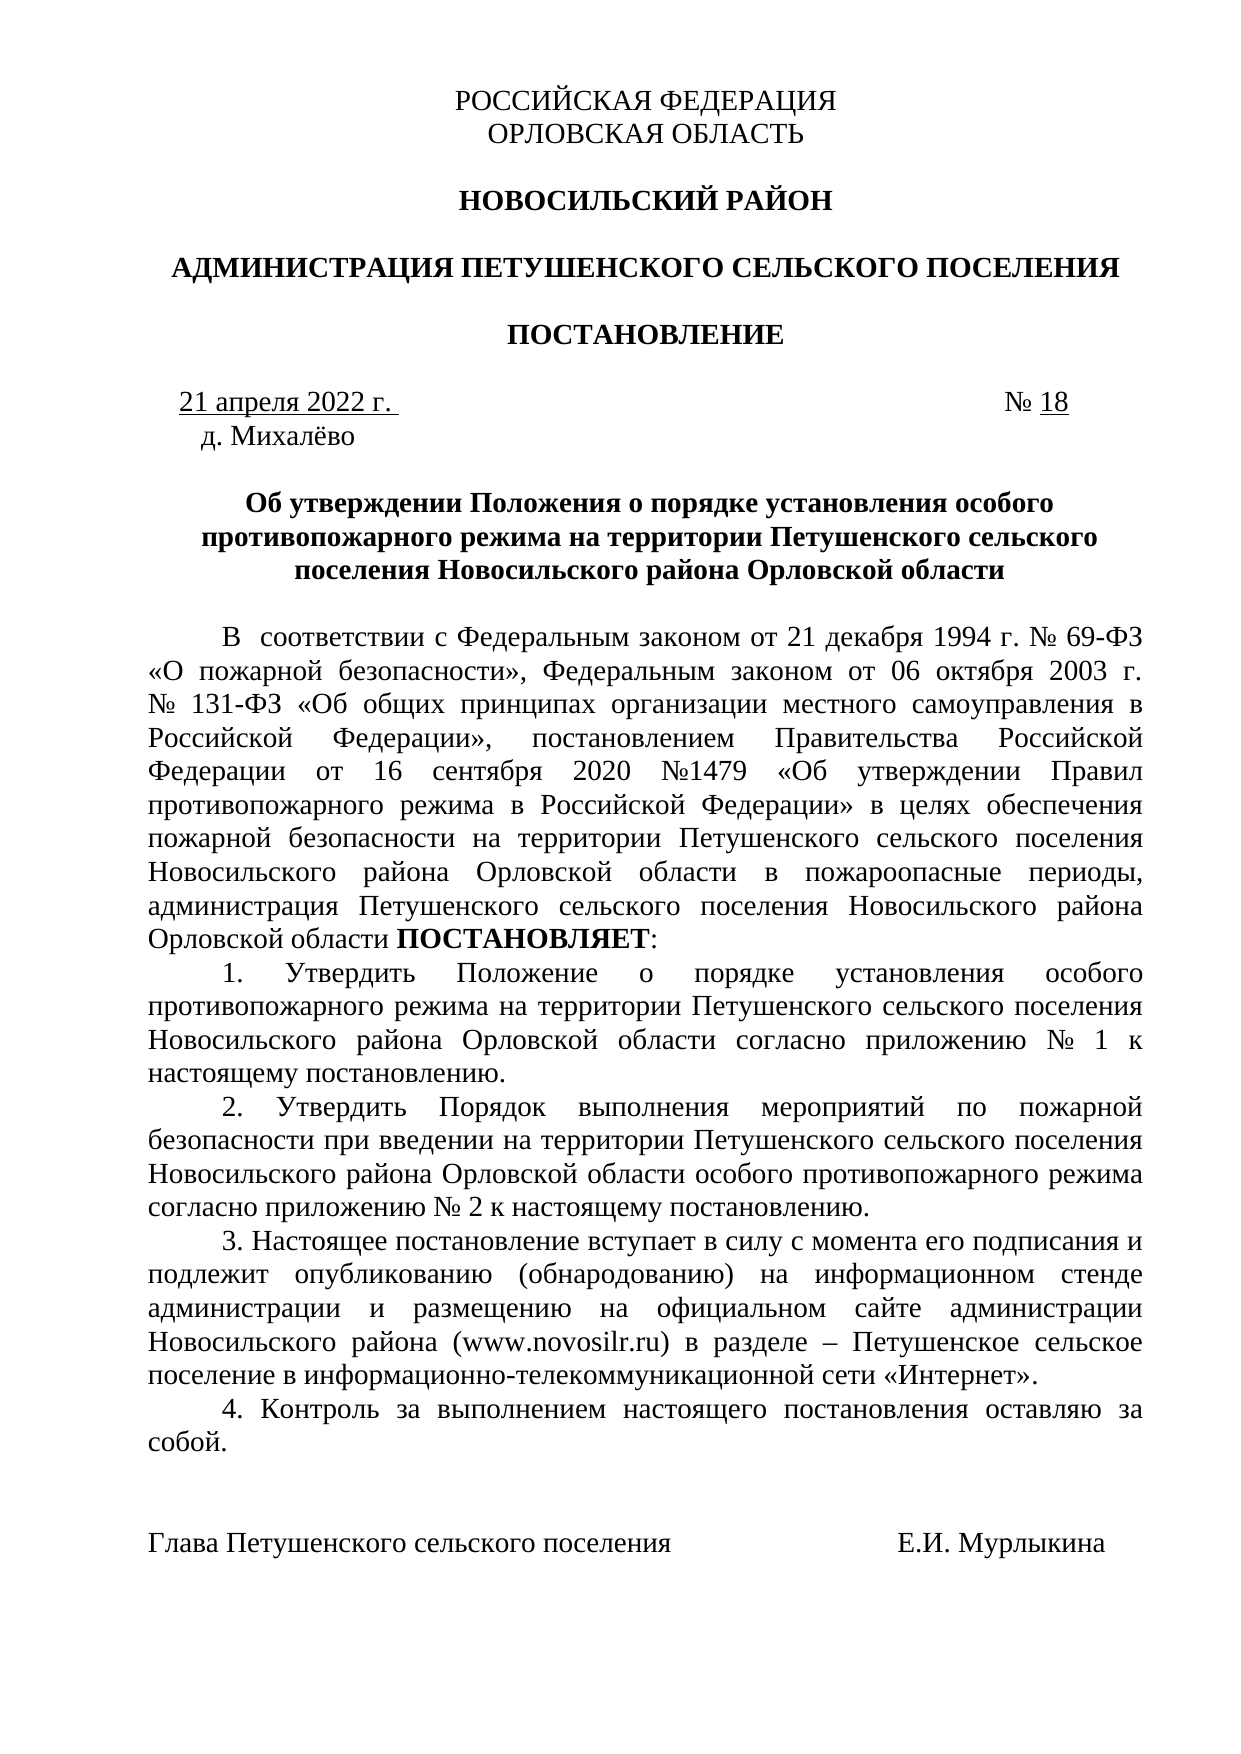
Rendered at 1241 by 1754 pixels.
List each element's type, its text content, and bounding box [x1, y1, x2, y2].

table_header Об утверждении Положения о порядке установления особого противопожарного режима на территории Петушенского сельского поселения Новосильского района Орловской области [136, 485, 1163, 619]
text 4. Контроль за выполнением настоящего постановления оставляю за собой. [148, 1391, 1144, 1458]
text 2. Утвердить Порядок выполнения мероприятий по пожарной безопасности при введении на территории Петушенского сельского поселения Новосильского района Орловской области особого противопожарного режима согласно приложению № 2 к настоящему постановлению. [148, 1089, 1144, 1223]
text АДМИНИСТРАЦИЯ ПЕТУШЕНСКОГО СЕЛЬСКОГО ПОСЕЛЕНИЯ [148, 250, 1144, 284]
text НОВОСИЛЬСКИЙ РАЙОН [148, 183, 1144, 217]
text д. Михалёво [179, 418, 1144, 452]
text 1. Утвердить Положение о порядке установления особого противопожарного режима на территории Петушенского сельского поселения Новосильского района Орловской области согласно приложению № 1 к настоящему постановлению. [148, 955, 1144, 1089]
text ОРЛОВСКАЯ ОБЛАСТЬ [148, 116, 1144, 150]
text 3. Настоящее постановление вступает в силу с момента его подписания и подлежит опубликованию (обнародованию) на информационном стенде администрации и размещению на официальном сайте администрации Новосильского района (www.novosilr.ru) в разделе – Петушенское сельское поселение в информационно-телекоммуникационной сети «Интернет». [148, 1223, 1144, 1391]
text Глава Петушенского сельского поселения Е.И. Мурлыкина [148, 1525, 1144, 1558]
text 21 апреля 2022 г. № 18 [179, 384, 1144, 418]
text В соответствии с Федеральным законом от 21 декабря 1994 г. № 69-ФЗ «О пожарной безопасности», Федеральным законом от 06 октября 2003 г. № 131-ФЗ «Об общих принципах организации местного самоуправления в Российской Федерации», постановлением Правительства Российской Федерации от 16 сентября 2020 №1479 «Об утверждении Правил противопожарного режима в Российской Федерации» в целях обеспечения пожарной безопасности на территории Петушенского сельского поселения Новосильского района Орловской области в пожароопасные периоды, администрация Петушенского сельского поселения Новосильского района Орловской области ПОСТАНОВЛЯЕТ: [148, 619, 1144, 955]
text РОССИЙСКАЯ ФЕДЕРАЦИЯ [148, 83, 1144, 116]
text ПОСТАНОВЛЕНИЕ [148, 317, 1144, 351]
